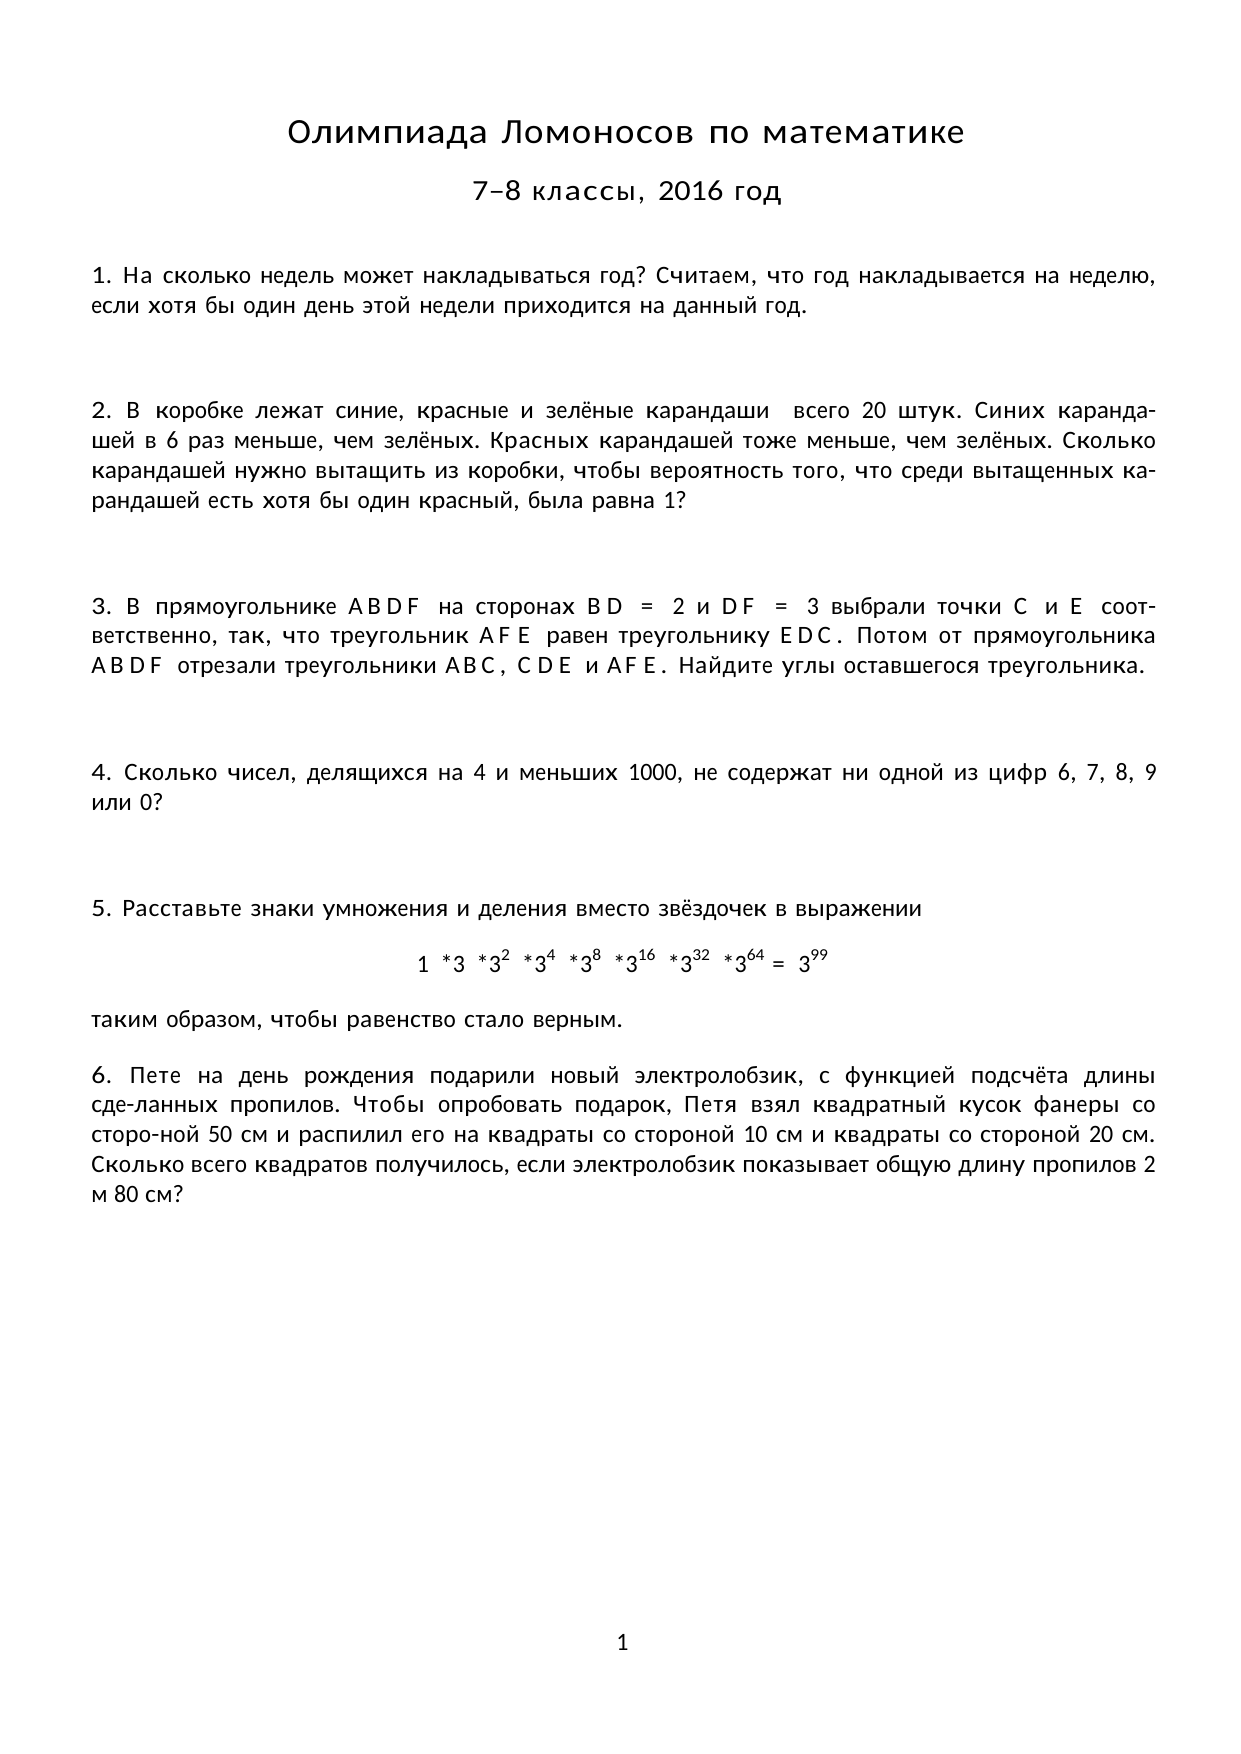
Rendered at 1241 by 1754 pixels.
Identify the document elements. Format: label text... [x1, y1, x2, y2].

text 3. В прямоугольнике ABDF на сторонах BD = 2 и DF = 3 выбрали точки C и E соот-ветственно, так, что треугольник AFE равен треугольнику EDC. Потом от прямоугольника ABDF отрезали треугольники ABC, CDE и AFE. Найдите углы оставшегося треугольника. [91, 590, 1156, 680]
text 4. Сколько чисел, делящихся на 4 и меньших 1000, не содержат ни одной из цифр 6, 7, 8, 9 или 0? [91, 757, 1159, 817]
text 1. На сколько недель может накладываться год? Считаем, что год накладывается на неделю, если хотя бы один день этой недели приходится на данный год. [91, 260, 1159, 319]
text таким образом, чтобы равенство стало верным. [91, 1003, 1156, 1033]
text Олимпиада Ломоносов по математике [263, 109, 990, 152]
text 1 *3 *32 *34 *38 *316 *332 *364 = 399 [417, 945, 1156, 978]
text 5. Расставьте знаки умножения и деления вместо звёздочек в выражении [91, 892, 1156, 922]
text 2. В коробке лежат синие, красные и зелёные карандаши всего 20 штук. Синих каранда-шей в 6 раз меньше, чем зелёных. Красных карандашей тоже меньше, чем зелёных. Сколько карандашей нужно вытащить из коробки, чтобы вероятность того, что среди вытащенных ка-рандашей есть хотя бы один красный, была равна 1? [91, 395, 1156, 515]
text 1 [616, 1626, 1156, 1657]
text 7–8 классы, 2016 год [263, 172, 990, 208]
text 6. Пете на день рождения подарили новый электролобзик, с функцией подсчёта длины сде-ланных пропилов. Чтобы опробовать подарок, Петя взял квадратный кусок фанеры со сторо-ной 50 см и распилил его на квадраты со стороной 10 см и квадраты со стороной 20 см. Сколько всего квадратов получилось, если электролобзик показывает общую длину пропилов 2 м 80 см? [91, 1059, 1156, 1209]
